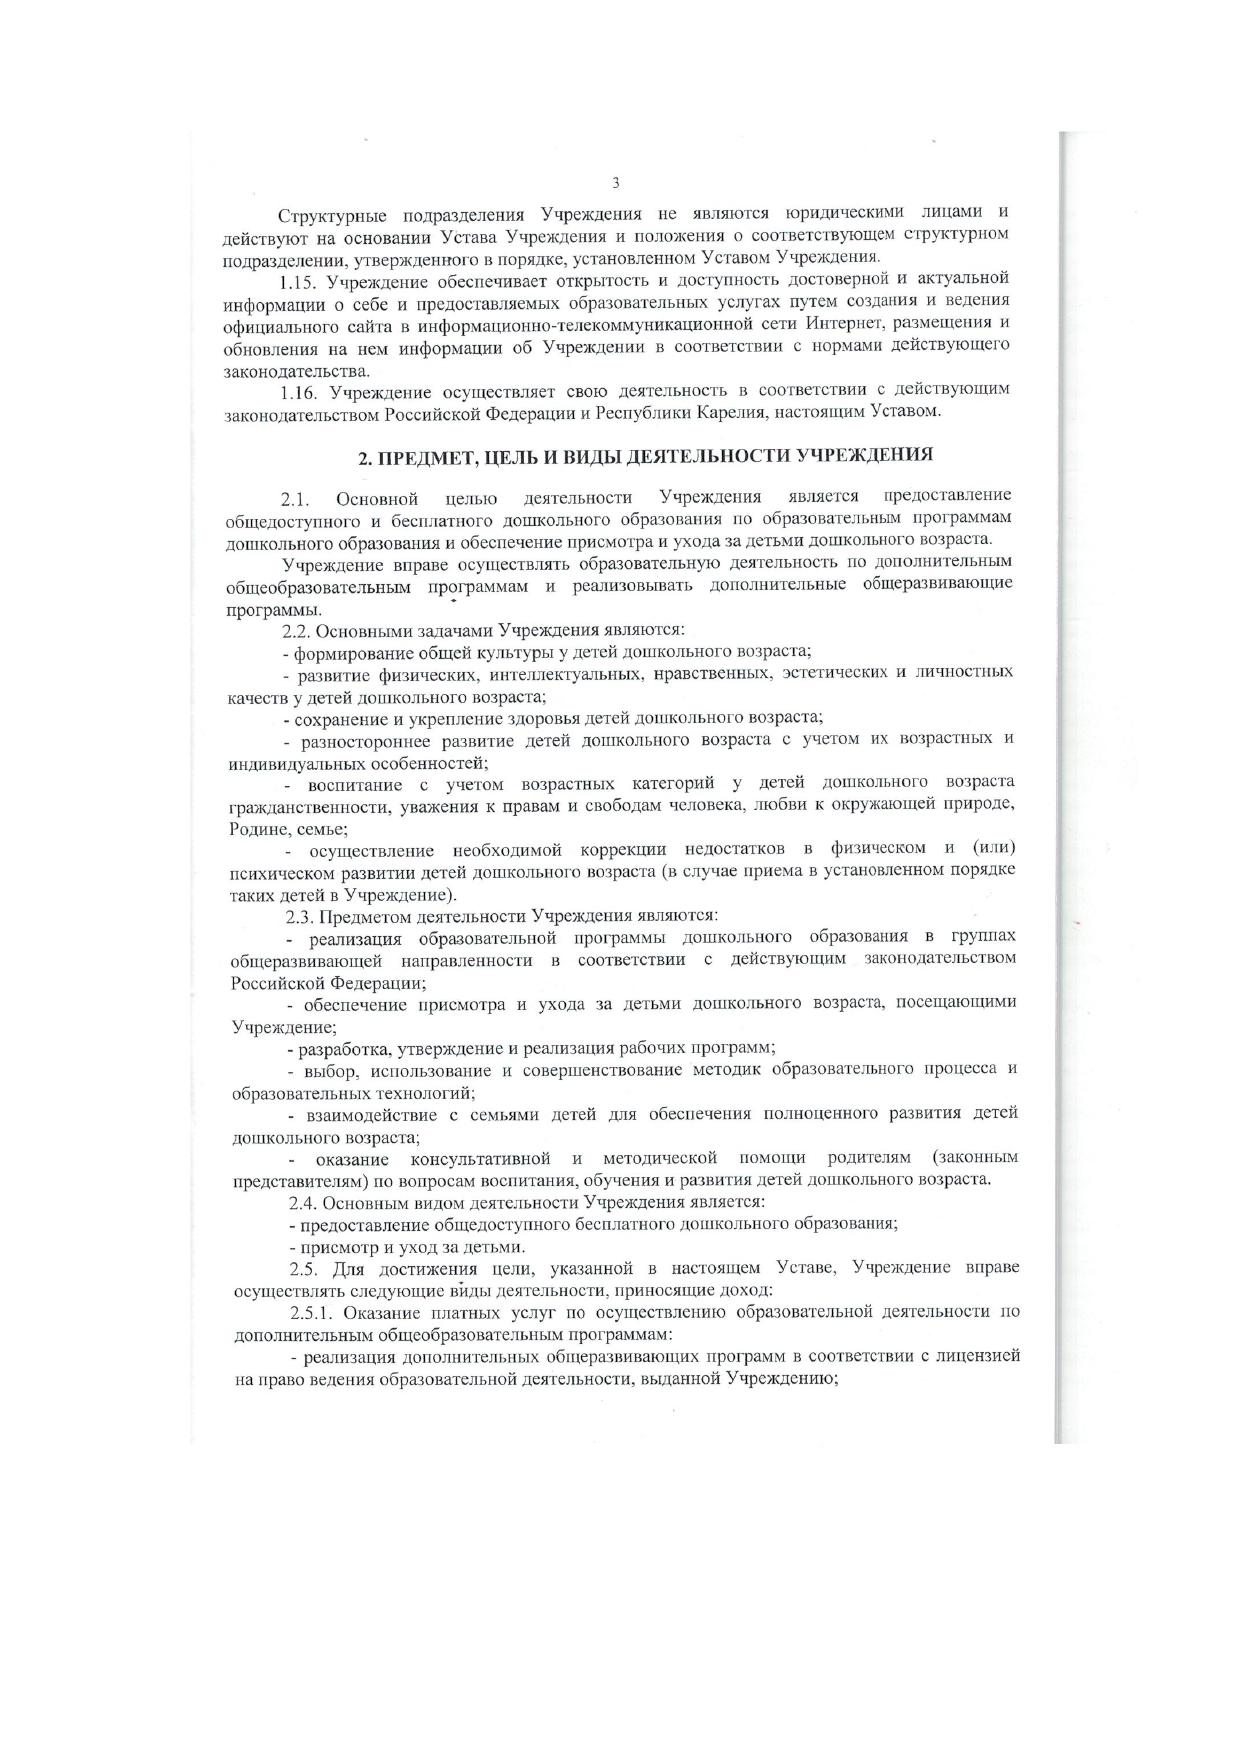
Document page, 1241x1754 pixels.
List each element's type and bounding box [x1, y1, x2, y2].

picture [177, 118, 1151, 1458]
